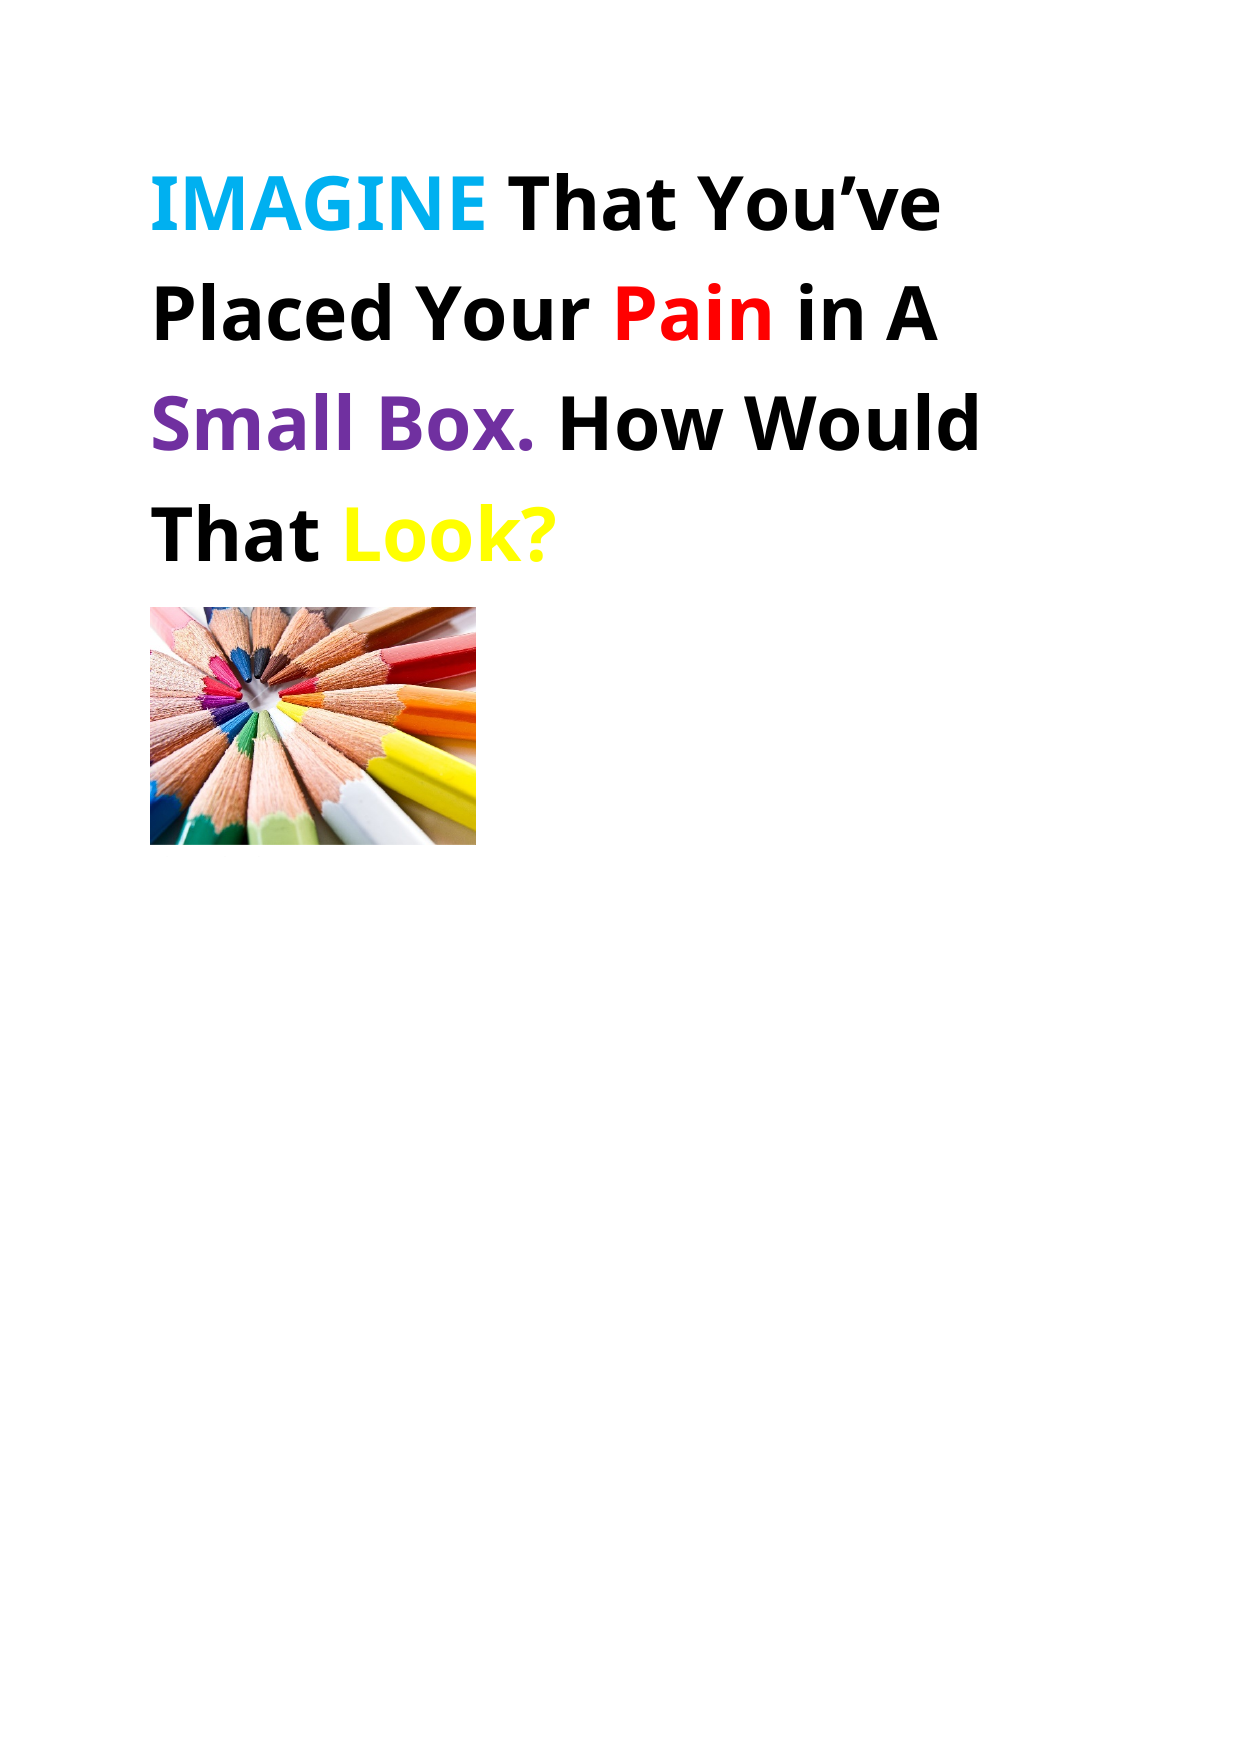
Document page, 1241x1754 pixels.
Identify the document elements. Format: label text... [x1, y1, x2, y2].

picture [150, 607, 476, 844]
text IMAGINE That You’ve Placed Your Pain in A Small Box. How Would That Look? [150, 150, 1090, 583]
